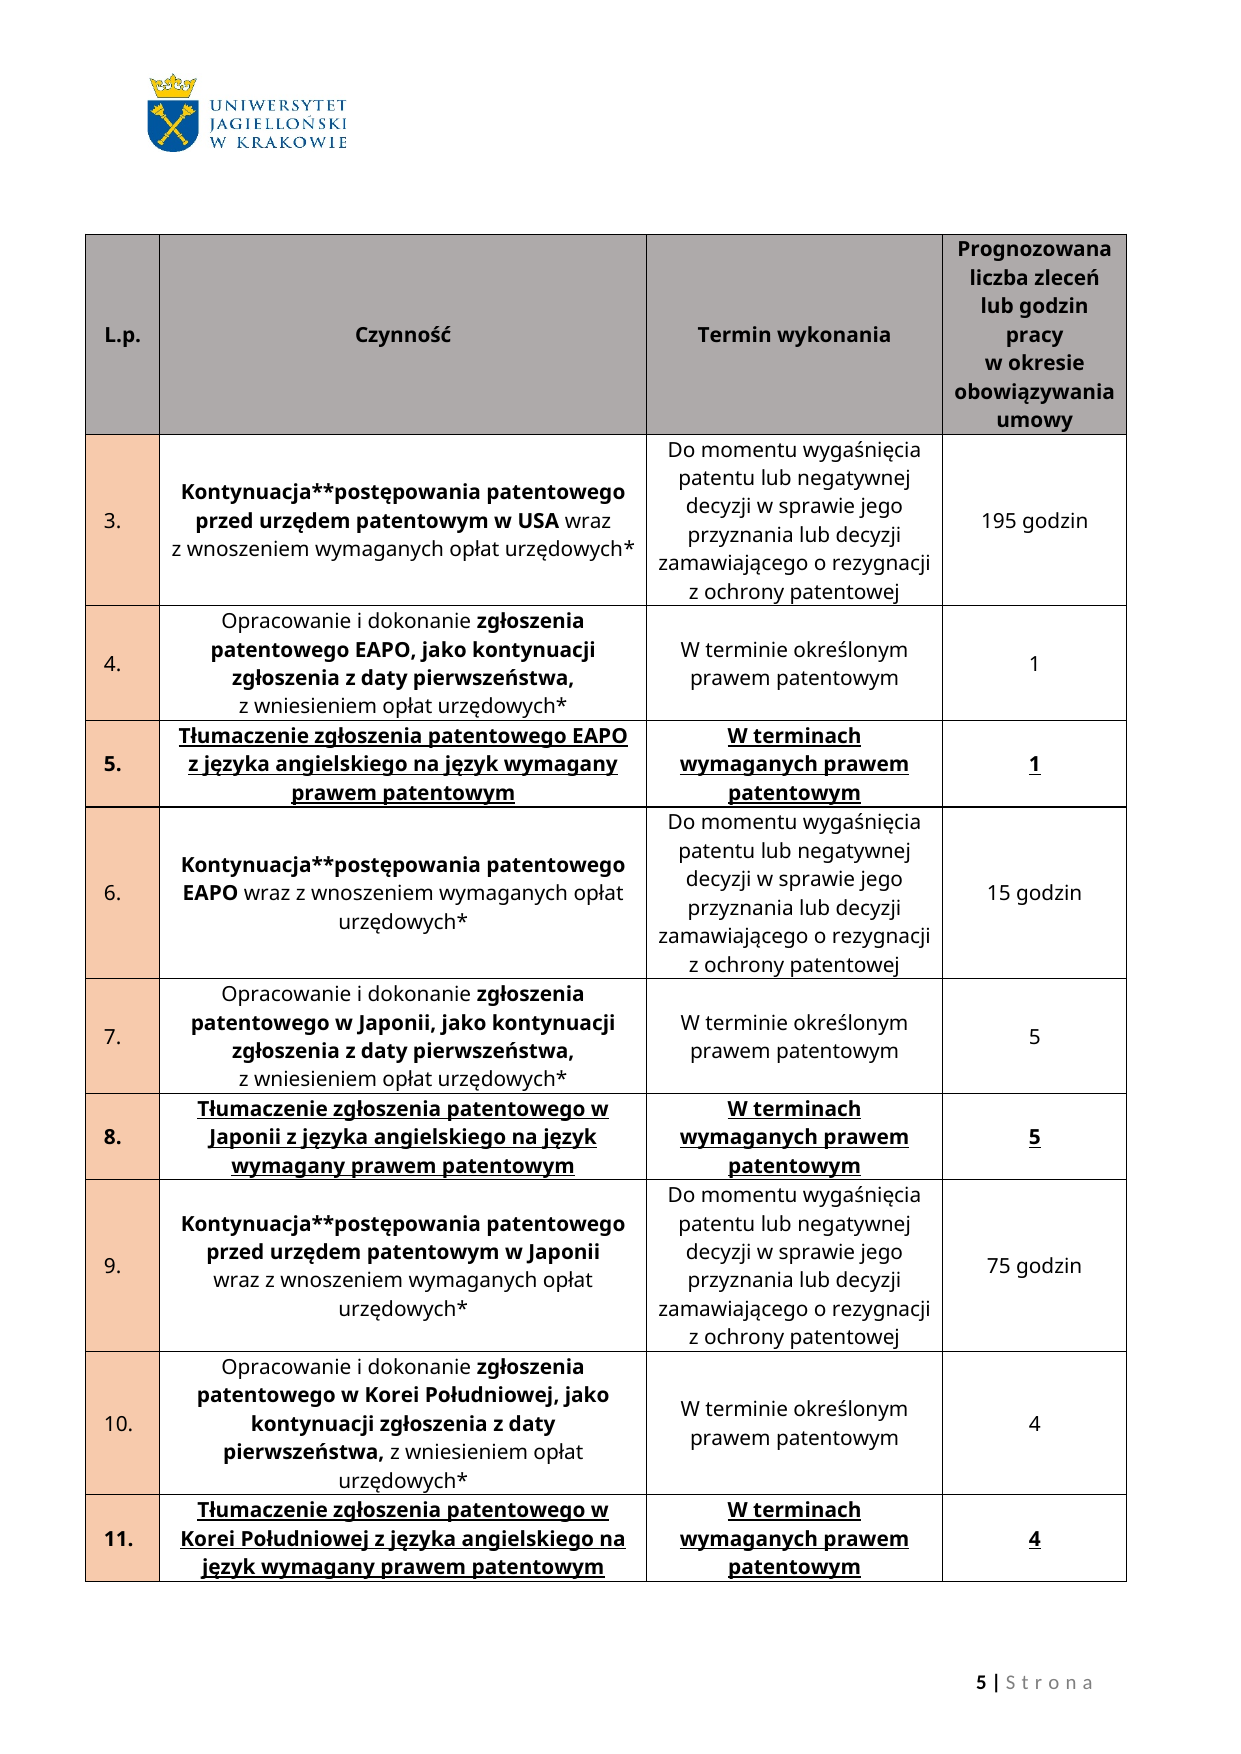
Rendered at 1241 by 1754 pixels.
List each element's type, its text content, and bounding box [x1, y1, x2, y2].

table_header Prognozowana liczba zleceń lub godzin pracy w okresie obowiązywania umowy [943, 235, 1126, 434]
table_cell [86, 1352, 159, 1494]
table_cell 4 [943, 1352, 1126, 1494]
table_cell Do momentu wygaśnięcia patentu lub negatywnej decyzji w sprawie jego przyznania lub decyzji zamawiającego o rezygnacji z ochrony patentowej [647, 808, 942, 978]
table_cell Do momentu wygaśnięcia patentu lub negatywnej decyzji w sprawie jego przyznania lub decyzji zamawiającego o rezygnacji z ochrony patentowej [647, 1180, 942, 1351]
table_cell W terminie określonym prawem patentowym [647, 1352, 942, 1494]
table_cell [86, 721, 159, 806]
table_cell Opracowanie i dokonanie zgłoszenia patentowego w Korei Południowej, jako kontynuacji zgłoszenia z daty pierwszeństwa, z wniesieniem opłat urzędowych* [160, 1352, 646, 1494]
table_cell W terminie określonym prawem patentowym [647, 606, 942, 720]
table_cell W terminach wymaganych prawem patentowym [647, 1094, 942, 1179]
table_cell [86, 435, 159, 605]
table_cell W terminach wymaganych prawem patentowym [647, 1495, 942, 1581]
table_header Czynność [160, 235, 646, 434]
table_cell W terminach wymaganych prawem patentowym [647, 721, 942, 806]
table_cell Kontynuacja**postępowania patentowego EAPO wraz z wnoszeniem wymaganych opłat urzędowych* [160, 808, 646, 978]
table_cell Kontynuacja**postępowania patentowego przed urzędem patentowym w USA wraz z wnoszeniem wymaganych opłat urzędowych* [160, 435, 646, 605]
table_header L.p. [86, 235, 159, 434]
table_cell Tłumaczenie zgłoszenia patentowego w Korei Południowej z języka angielskiego na język wymagany prawem patentowym [160, 1495, 646, 1581]
table_cell W terminie określonym prawem patentowym [647, 979, 942, 1093]
table_cell Opracowanie i dokonanie zgłoszenia patentowego w Japonii, jako kontynuacji zgłoszenia z daty pierwszeństwa, z wniesieniem opłat urzędowych* [160, 979, 646, 1093]
table_cell [86, 606, 159, 720]
table_cell 1 [943, 606, 1126, 720]
table_cell [86, 1180, 159, 1351]
table_cell 195 godzin [943, 435, 1126, 605]
table_cell Kontynuacja**postępowania patentowego przed urzędem patentowym w Japonii wraz z wnoszeniem wymaganych opłat urzędowych* [160, 1180, 646, 1351]
table_cell [86, 1495, 159, 1581]
table_cell [86, 979, 159, 1093]
picture [147, 73, 347, 152]
table_cell 4 [943, 1495, 1126, 1581]
table_cell 15 godzin [943, 808, 1126, 978]
table_cell Do momentu wygaśnięcia patentu lub negatywnej decyzji w sprawie jego przyznania lub decyzji zamawiającego o rezygnacji z ochrony patentowej [647, 435, 942, 605]
table_cell 5 [943, 1094, 1126, 1179]
table_cell 5 [943, 979, 1126, 1093]
table_cell [86, 1094, 159, 1179]
table_cell 75 godzin [943, 1180, 1126, 1351]
table_cell Tłumaczenie zgłoszenia patentowego EAPO z języka angielskiego na język wymagany prawem patentowym [160, 721, 646, 806]
table_header Termin wykonania [647, 235, 942, 434]
table_cell 1 [943, 721, 1126, 806]
table_cell Opracowanie i dokonanie zgłoszenia patentowego EAPO, jako kontynuacji zgłoszenia z daty pierwszeństwa, z wniesieniem opłat urzędowych* [160, 606, 646, 720]
table_cell [86, 808, 159, 978]
table_cell Tłumaczenie zgłoszenia patentowego w Japonii z języka angielskiego na język wymagany prawem patentowym [160, 1094, 646, 1179]
